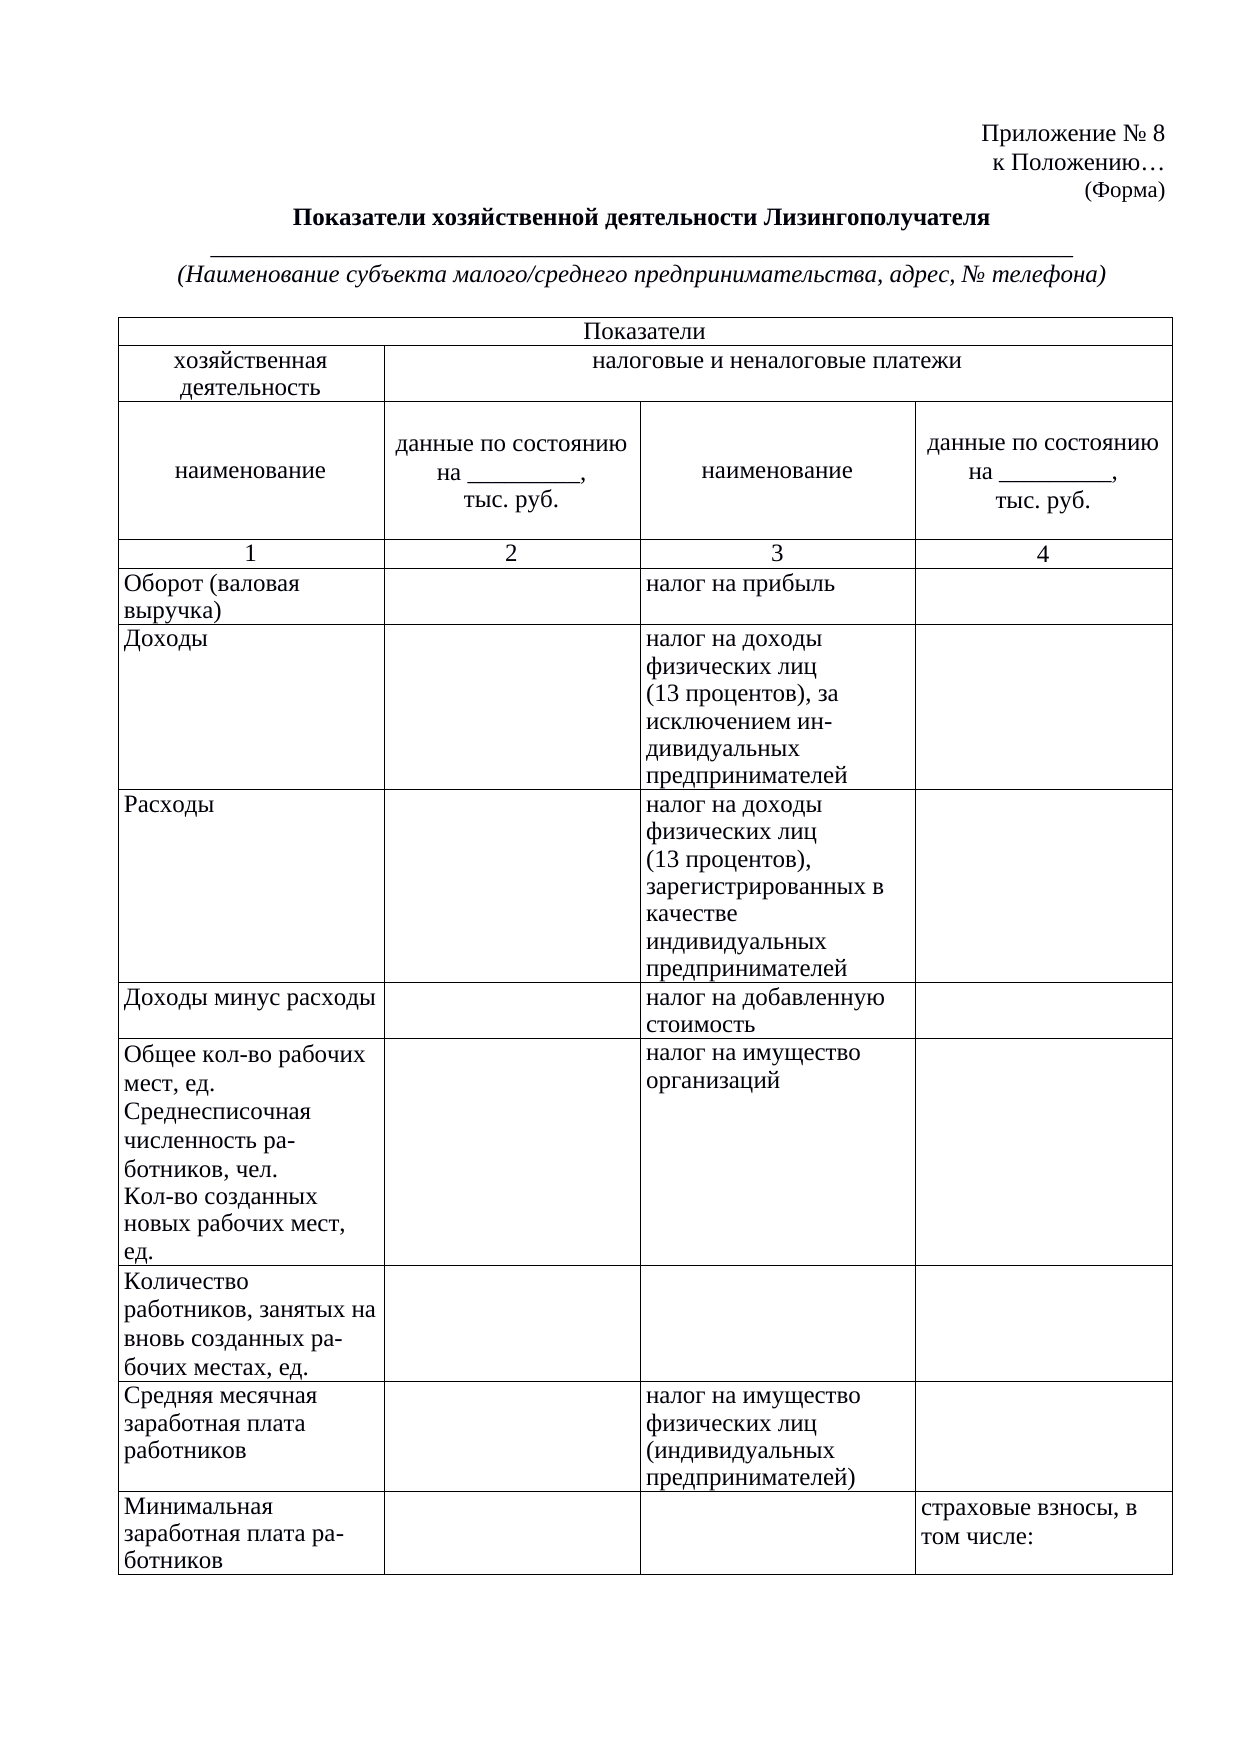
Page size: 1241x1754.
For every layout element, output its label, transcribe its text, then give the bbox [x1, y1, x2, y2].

table_cell [916, 1382, 1172, 1491]
table_cell Средняя месячная заработная плата работников [119, 1382, 384, 1491]
table_cell налог на прибыль [641, 569, 915, 624]
table_cell 2 [385, 540, 640, 568]
table_cell страховые взносы, в том числе: [916, 1492, 1172, 1574]
table_cell налог на доходы физических лиц (13 процентов), зарегистрированных в качестве индивидуальных предпринимателей [641, 790, 915, 982]
table_cell [916, 569, 1172, 624]
text (Наименование субъекта малого/среднего предпринимательства, адрес, № телефона) [118, 259, 1165, 288]
text _____________________________________________________________________ [118, 231, 1165, 259]
table_cell [916, 1039, 1172, 1265]
table_cell [641, 1492, 915, 1574]
table_cell наименование [641, 402, 915, 538]
text Показатели хозяйственной деятельности Лизингополучателя [118, 202, 1165, 231]
table_cell данные по состоянию на _________, тыс. руб. [385, 402, 640, 538]
table_cell [385, 790, 640, 982]
table_cell [916, 983, 1172, 1038]
table_cell [641, 1266, 915, 1381]
table_cell налог на имущество физических лиц (индивидуальных предпринимателей) [641, 1382, 915, 1491]
table_cell [385, 569, 640, 624]
table_cell [916, 625, 1172, 789]
table_cell хозяйственная деятельность [119, 346, 384, 401]
table_cell 3 [641, 540, 915, 568]
table_cell Минимальная заработная плата работников [119, 1492, 384, 1574]
table_cell наименование [119, 402, 384, 538]
table_cell [385, 983, 640, 1038]
table_header Показатели [119, 318, 1172, 345]
text к Положению… [118, 147, 1165, 176]
table_cell [385, 1492, 640, 1574]
table_cell [916, 790, 1172, 982]
text Приложение № 8 [118, 118, 1165, 147]
table_cell налог на добавленную стоимость [641, 983, 915, 1038]
table_cell Доходы минус расходы [119, 983, 384, 1038]
table_cell налог на имущество организаций [641, 1039, 915, 1265]
table_cell Оборот (валовая выручка) [119, 569, 384, 624]
table_cell налог на доходы физических лиц (13 процентов), за исключением индивидуальных предпринимателей [641, 625, 915, 789]
table_cell 1 [119, 540, 384, 568]
table_cell данные по состоянию на _________, тыс. руб. [916, 402, 1172, 538]
table_cell [385, 625, 640, 789]
table_cell [385, 1266, 640, 1381]
table_cell [385, 1039, 640, 1265]
table_cell Доходы [119, 625, 384, 789]
table_cell налоговые и неналоговые платежи [385, 346, 1172, 401]
table_cell 4 [916, 540, 1172, 568]
table_cell [916, 1266, 1172, 1381]
table_cell [385, 1382, 640, 1491]
table_cell Расходы [119, 790, 384, 982]
text (Форма) [118, 176, 1165, 202]
table_cell Общее кол-во рабочих мест, ед. Среднесписочная численность работников, чел. Кол-во созданных новых рабочих мест, ед. [119, 1039, 384, 1265]
table_cell Количество работников, занятых на вновь созданных рабочих местах, ед. [119, 1266, 384, 1381]
